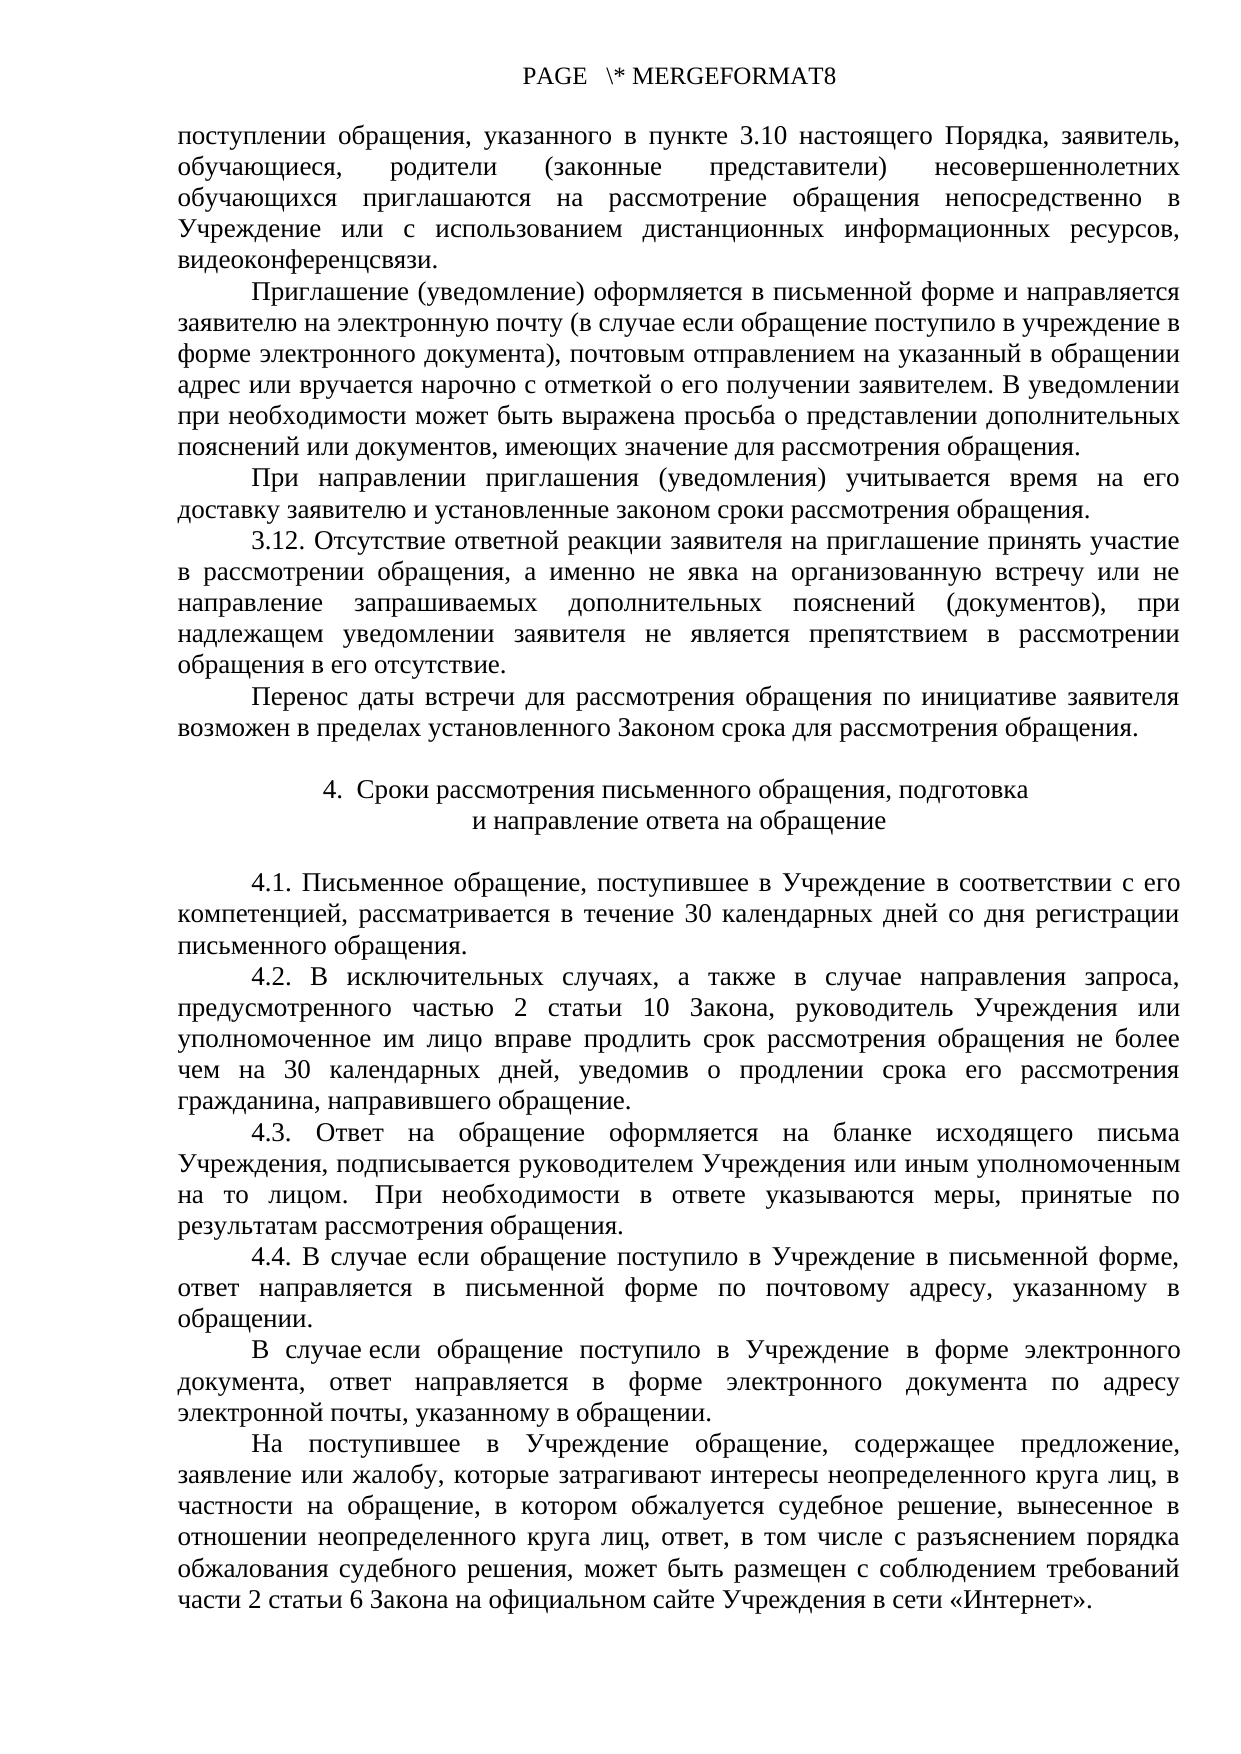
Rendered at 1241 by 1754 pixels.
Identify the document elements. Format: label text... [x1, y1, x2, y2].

text 4.4. В случае если обращение поступило в Учреждение в письменной форме, ответ направляется в письменной форме по почтовому адресу, указанному в обращении. [177, 1240, 1181, 1334]
text При направлении приглашения (уведомления) учитывается время на его доставку заявителю и установленные законом сроки рассмотрения обращения. [177, 462, 1181, 524]
text 4.1. Письменное обращение, поступившее в Учреждение в соответствии с его компетенцией, рассматривается в течение 30 календарных дней со дня регистрации письменного обращения. [177, 866, 1181, 960]
text 4.3. Ответ на обращение оформляется на бланке исходящего письма Учреждения, подписывается руководителем Учреждения или иным уполномоченным на то лицом. При необходимости в ответе указываются меры, принятые по результатам рассмотрения обращения. [177, 1116, 1181, 1240]
text В случае если обращение поступило в Учреждение в форме электронного документа, ответ направляется в форме электронного документа по адресу электронной почты, указанному в обращении. [177, 1334, 1181, 1427]
text 4.2. В исключительных случаях, а также в случае направления запроса, предусмотренного частью 2 статьи 10 Закона, руководитель Учреждения или уполномоченное им лицо вправе продлить срок рассмотрения обращения не более чем на 30 календарных дней, уведомив о продлении срока его рассмотрения гражданина, направившего обращение. [177, 960, 1181, 1116]
text На поступившее в Учреждение обращение, содержащее предложение, заявление или жалобу, которые затрагивают интересы неопределенного круга лиц, в частности на обращение, в котором обжалуется судебное решение, вынесенное в отношении неопределенного круга лиц, ответ, в том числе с разъяснением порядка обжалования судебного решения, может быть размещен с соблюдением требований части 2 статьи 6 Закона на официальном сайте Учреждения в сети «Интернет». [177, 1427, 1181, 1614]
text 3.12. Отсутствие ответной реакции заявителя на приглашение принять участие в рассмотрении обращения, а именно не явка на организованную встречу или не направление запрашиваемых дополнительных пояснений (документов), при надлежащем уведомлении заявителя не является препятствием в рассмотрении обращения в его отсутствие. [177, 524, 1181, 679]
text Приглашение (уведомление) оформляется в письменной форме и направляется заявителю на электронную почту (в случае если обращение поступило в учреждение в форме электронного документа), почтовым отправлением на указанный в обращении адрес или вручается нарочно с отметкой о его получении заявителем. В уведомлении при необходимости может быть выражена просьба о представлении дополнительных пояснений или документов, имеющих значение для рассмотрения обращения. [177, 275, 1181, 462]
text 4. Сроки рассмотрения письменного обращения, подготовка и направление ответа на обращение [177, 773, 1181, 835]
text Перенос даты встречи для рассмотрения обращения по инициативе заявителя возможен в пределах установленного Законом срока для рассмотрения обращения. [177, 679, 1181, 742]
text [177, 119, 1181, 275]
